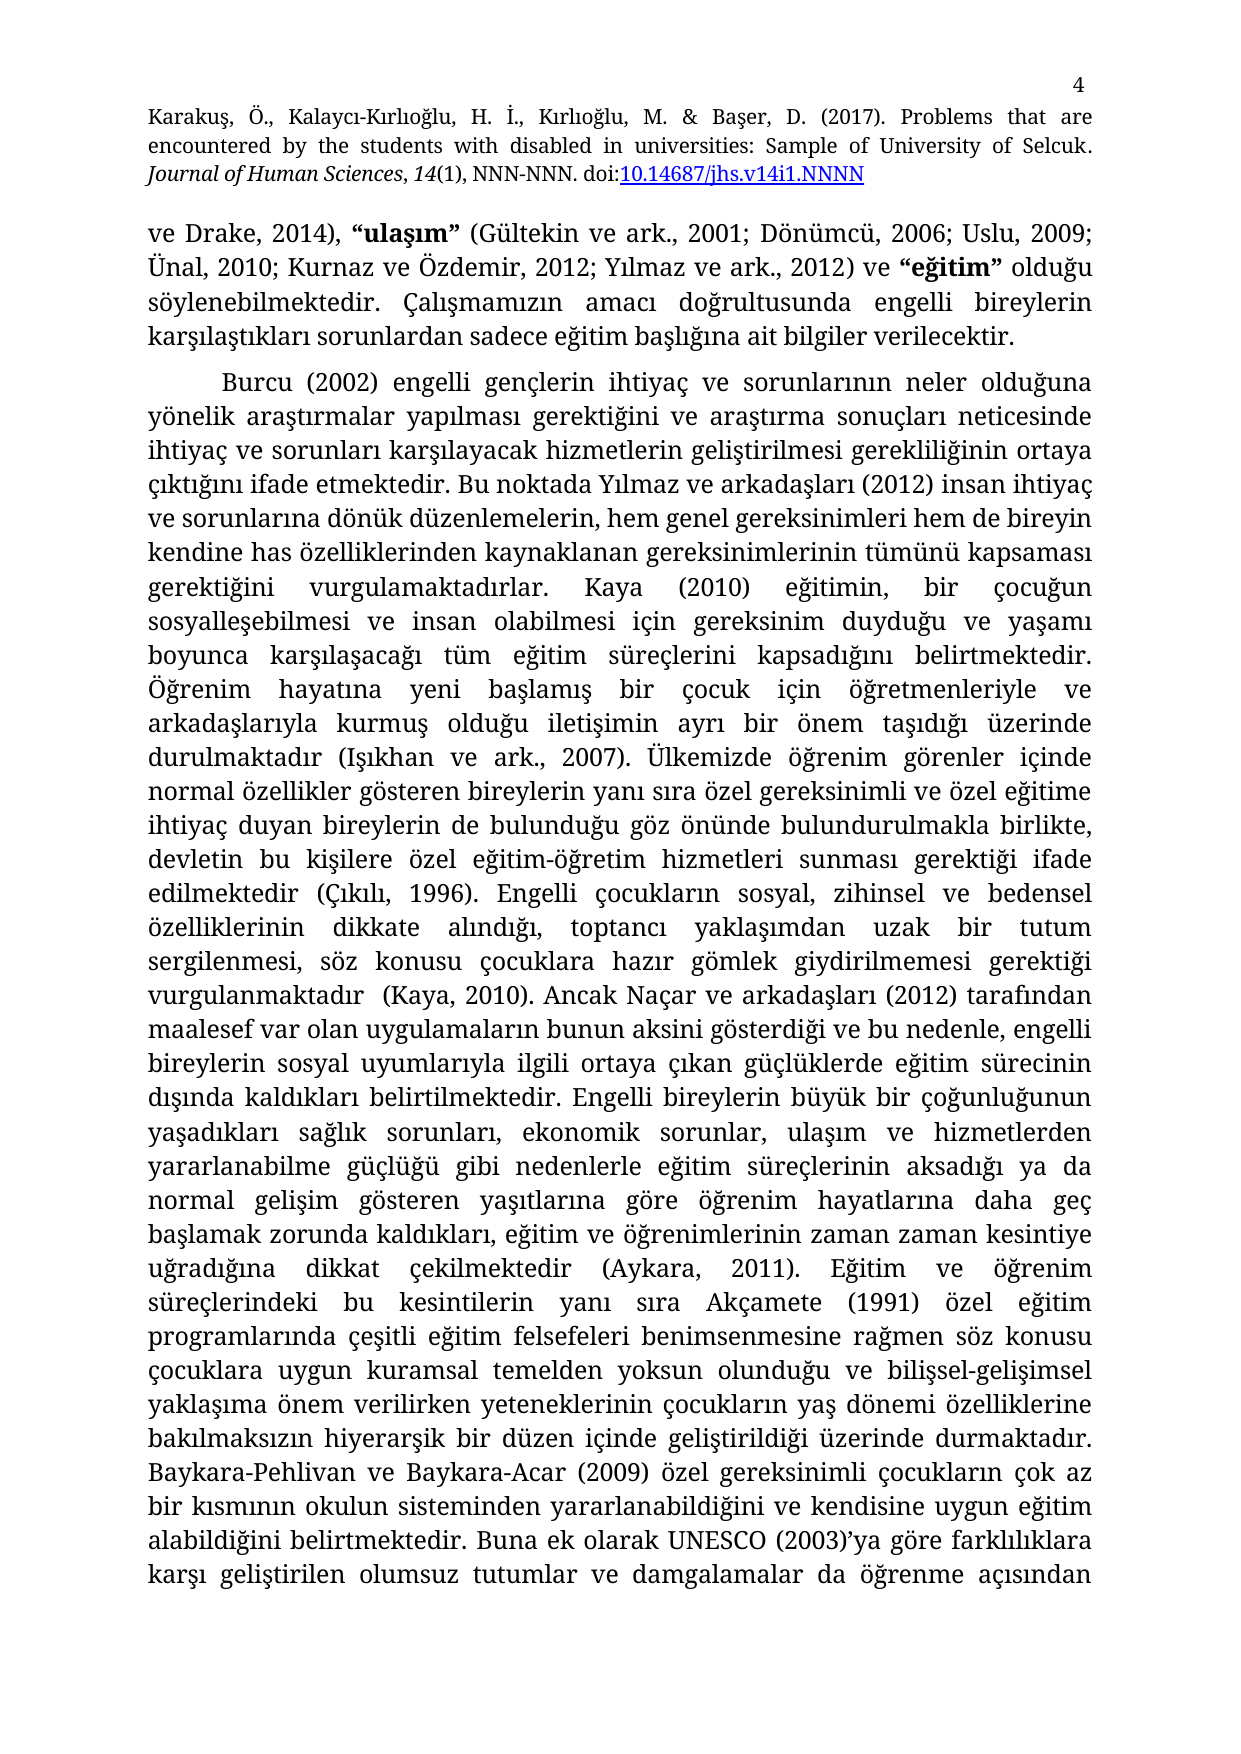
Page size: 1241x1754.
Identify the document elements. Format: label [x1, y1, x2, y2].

text [148, 365, 1093, 1591]
text [148, 216, 1093, 352]
